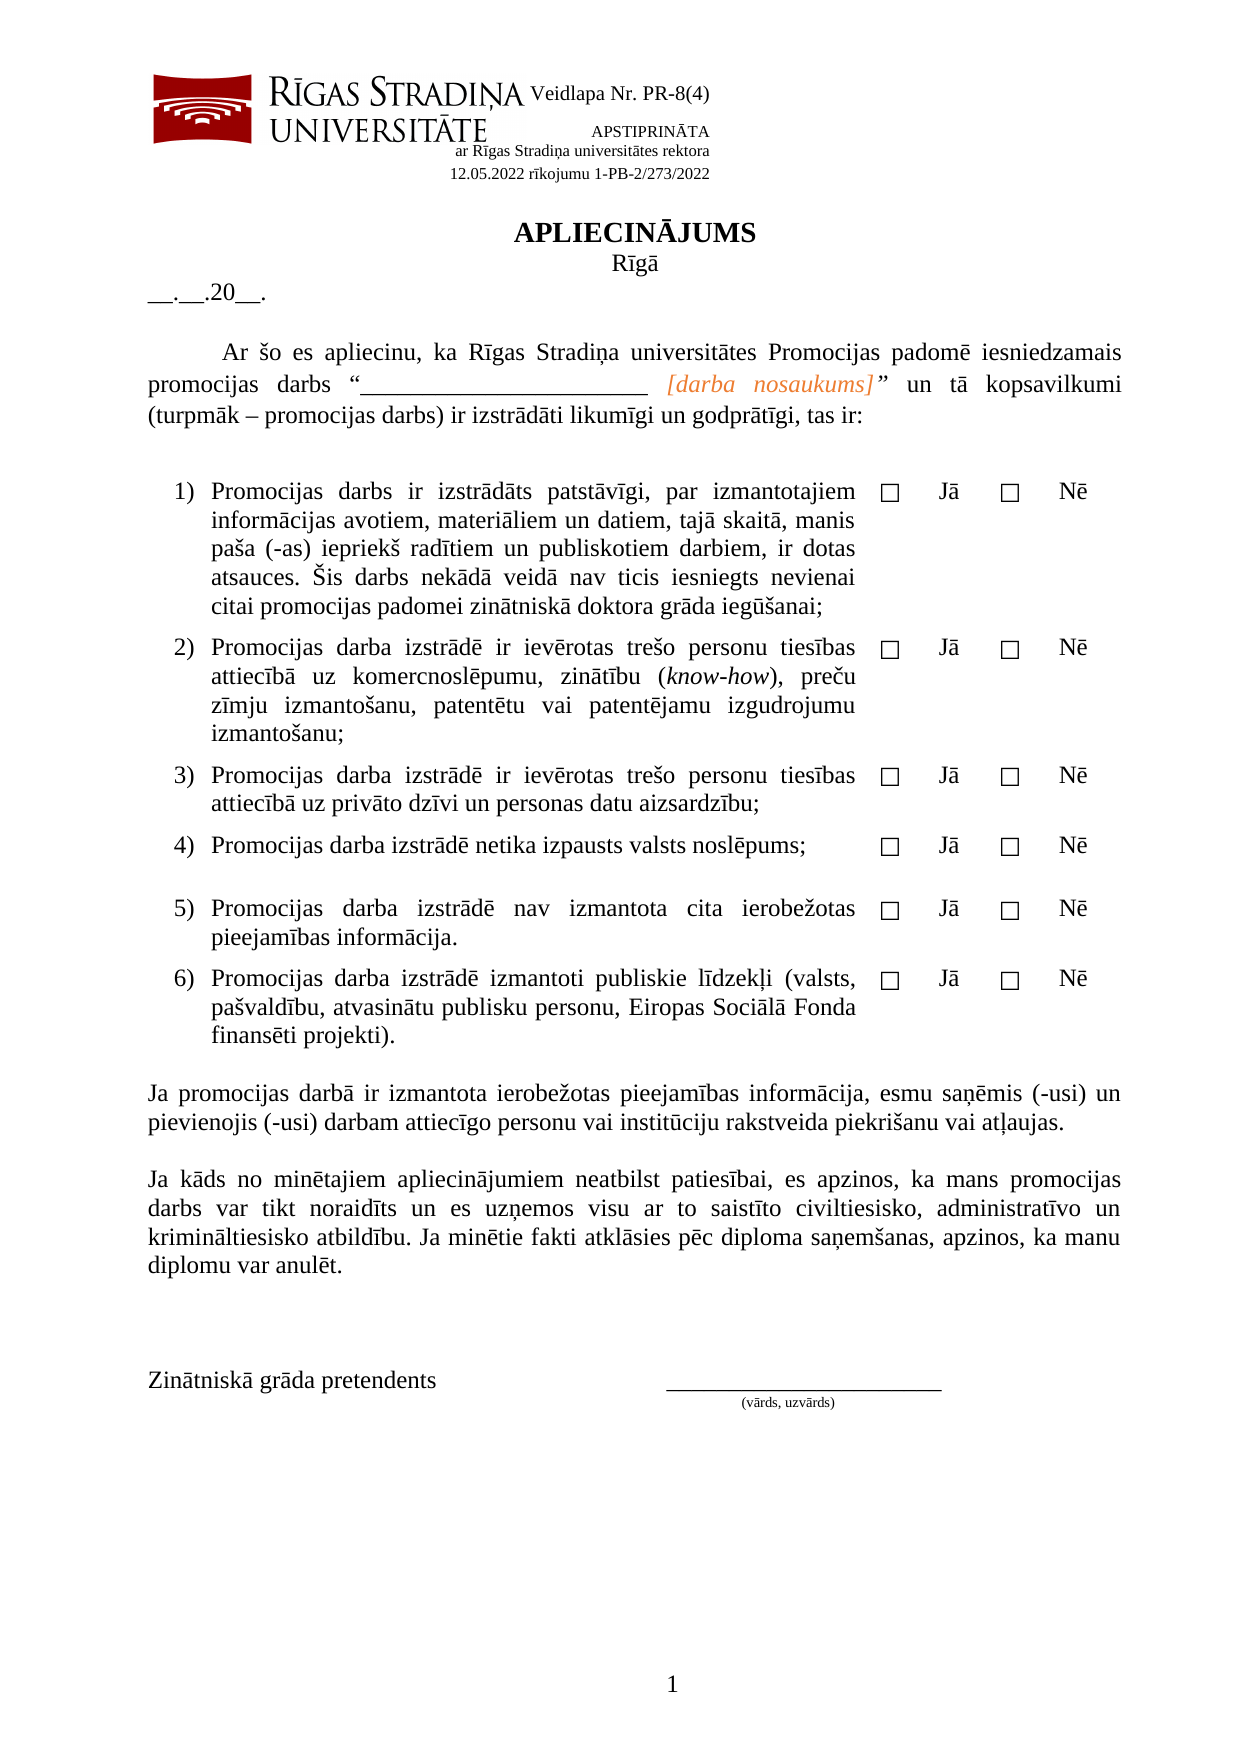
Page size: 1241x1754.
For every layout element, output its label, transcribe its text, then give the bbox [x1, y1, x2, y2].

table_cell [987, 881, 1047, 951]
table_cell Nē [1047, 817, 1107, 881]
table_header [867, 464, 927, 620]
table_cell Promocijas darba izstrādē nav izmantota cita ierobežotas pieejamības informācija. [163, 881, 867, 951]
table_cell [867, 620, 927, 747]
table_cell Promocijas darba izstrādē ir ievērotas trešo personu tiesības attiecībā uz komercnoslēpumu, zinātību (know-how), preču zīmju izmantošanu, patentētu vai patentējamu izgudrojumu izmantošanu; [163, 620, 867, 747]
table_cell Promocijas darba izstrādē izmantoti publiskie līdzekļi (valsts, pašvaldību, atvasinātu publisku personu, Eiropas Sociālā Fonda finansēti projekti). [163, 951, 867, 1049]
text Rīgā [148, 248, 1122, 277]
text Zinātniskā grāda pretendents ______________________ [148, 1366, 1122, 1394]
table_cell [867, 881, 927, 951]
table_header Nē [1047, 464, 1107, 620]
table_cell Nē [1047, 747, 1107, 817]
table_cell Jā [927, 747, 987, 817]
table_cell Jā [927, 881, 987, 951]
table_header Promocijas darbs ir izstrādāts patstāvīgi, par izmantotajiem informācijas avotiem, materiāliem un datiem, tajā skaitā, manis paša (-as) iepriekš radītiem un publiskotiem darbiem, ir dotas atsauces. Šis darbs nekādā veidā nav ticis iesniegts nevienai citai promocijas padomei zinātniskā doktora grāda iegūšanai; [163, 464, 867, 620]
text APLIECINĀJUMS [148, 215, 1122, 248]
text __.__.20__. [148, 277, 1122, 306]
table_cell Nē [1047, 951, 1107, 1049]
table_cell [867, 817, 927, 881]
table_cell [867, 951, 927, 1049]
text Ar šo es apliecinu, ka Rīgas Stradiņa universitātes Promocijas padomē iesniedzamais promocijas darbs “_______________________ [darba nosaukums]” un tā kopsavilkumi (turpmāk – promocijas darbs) ir izstrādāti likumīgi un godprātīgi, tas ir: [148, 337, 1122, 429]
table_header Jā [927, 464, 987, 620]
table_cell [987, 951, 1047, 1049]
table_cell [987, 747, 1047, 817]
table_cell [987, 817, 1047, 881]
table_cell Jā [927, 620, 987, 747]
table_cell [987, 620, 1047, 747]
table_header [987, 464, 1047, 620]
table_cell Promocijas darba izstrādē netika izpausts valsts noslēpums; [163, 817, 867, 881]
picture [147, 73, 528, 145]
text (vārds, uzvārds) [523, 1394, 1122, 1423]
table_cell Nē [1047, 881, 1107, 951]
table_cell Promocijas darba izstrādē ir ievērotas trešo personu tiesības attiecībā uz privāto dzīvi un personas datu aizsardzību; [163, 747, 867, 817]
table_cell Jā [927, 817, 987, 881]
table_cell Nē [1047, 620, 1107, 747]
text Ja promocijas darbā ir izmantota ierobežotas pieejamības informācija, esmu saņēmis (-usi) un pievienojis (-usi) darbam attiecīgo personu vai institūciju rakstveida piekrišanu vai atļaujas. [148, 1078, 1122, 1136]
text Ja kāds no minētajiem apliecinājumiem neatbilst patiesībai, es apzinos, ka mans promocijas darbs var tikt noraidīts un es uzņemos visu ar to saistīto civiltiesisko, administratīvo un krimināltiesisko atbildību. Ja minētie fakti atklāsies pēc diploma saņemšanas, apzinos, ka manu diplomu var anulēt. [148, 1164, 1122, 1279]
table_cell [867, 747, 927, 817]
table_cell Jā [927, 951, 987, 1049]
